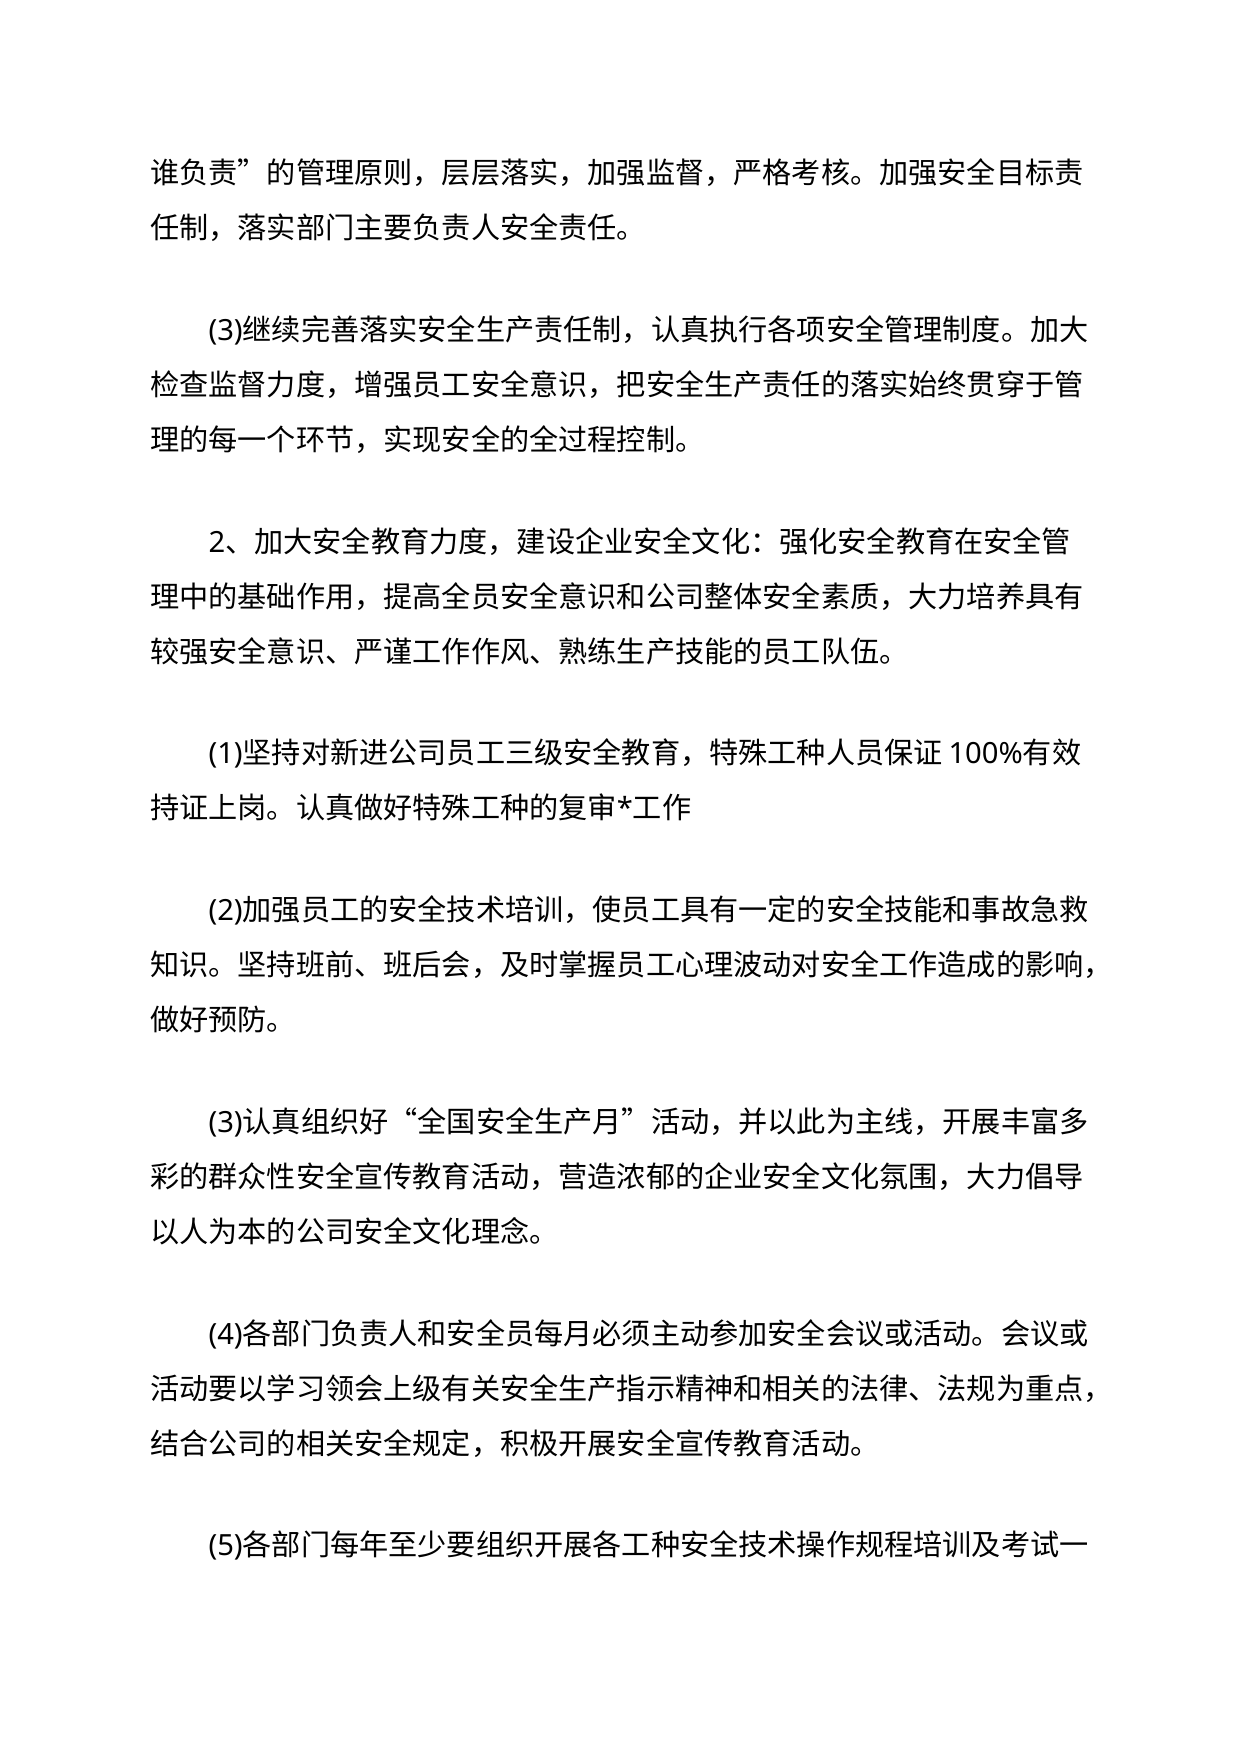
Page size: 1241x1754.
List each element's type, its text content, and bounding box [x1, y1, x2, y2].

text (4)各部门负责人和安全员每月必须主动参加安全会议或活动。会议或活动要以学习领会上级有关安全生产指示精神和相关的法律、法规为重点，结合公司的相关安全规定，积极开展安全宣传教育活动。 [150, 1310, 1090, 1462]
text (3)继续完善落实安全生产责任制，认真执行各项安全管理制度。加大检查监督力度，增强员工安全意识，把安全生产责任的落实始终贯穿于管理的每一个环节，实现安全的全过程控制。 [150, 307, 1090, 459]
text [150, 1522, 1090, 1564]
text (1)坚持对新进公司员工三级安全教育，特殊工种人员保证100%有效持证上岗。认真做好特殊工种的复审*工作 [150, 730, 1090, 827]
text (3)认真组织好“全国安全生产月”活动，并以此为主线，开展丰富多彩的群众性安全宣传教育活动，营造浓郁的企业安全文化氛围，大力倡导以人为本的公司安全文化理念。 [150, 1099, 1090, 1251]
text (2)加强员工的安全技术培训，使员工具有一定的安全技能和事故急救知识。坚持班前、班后会，及时掌握员工心理波动对安全工作造成的影响，做好预防。 [150, 887, 1090, 1039]
text 2、加大安全教育力度，建设企业安全文化：强化安全教育在安全管理中的基础作用，提高全员安全意识和公司整体安全素质，大力培养具有较强安全意识、严谨工作作风、熟练生产技能的员工队伍。 [150, 518, 1090, 671]
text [150, 150, 1090, 247]
